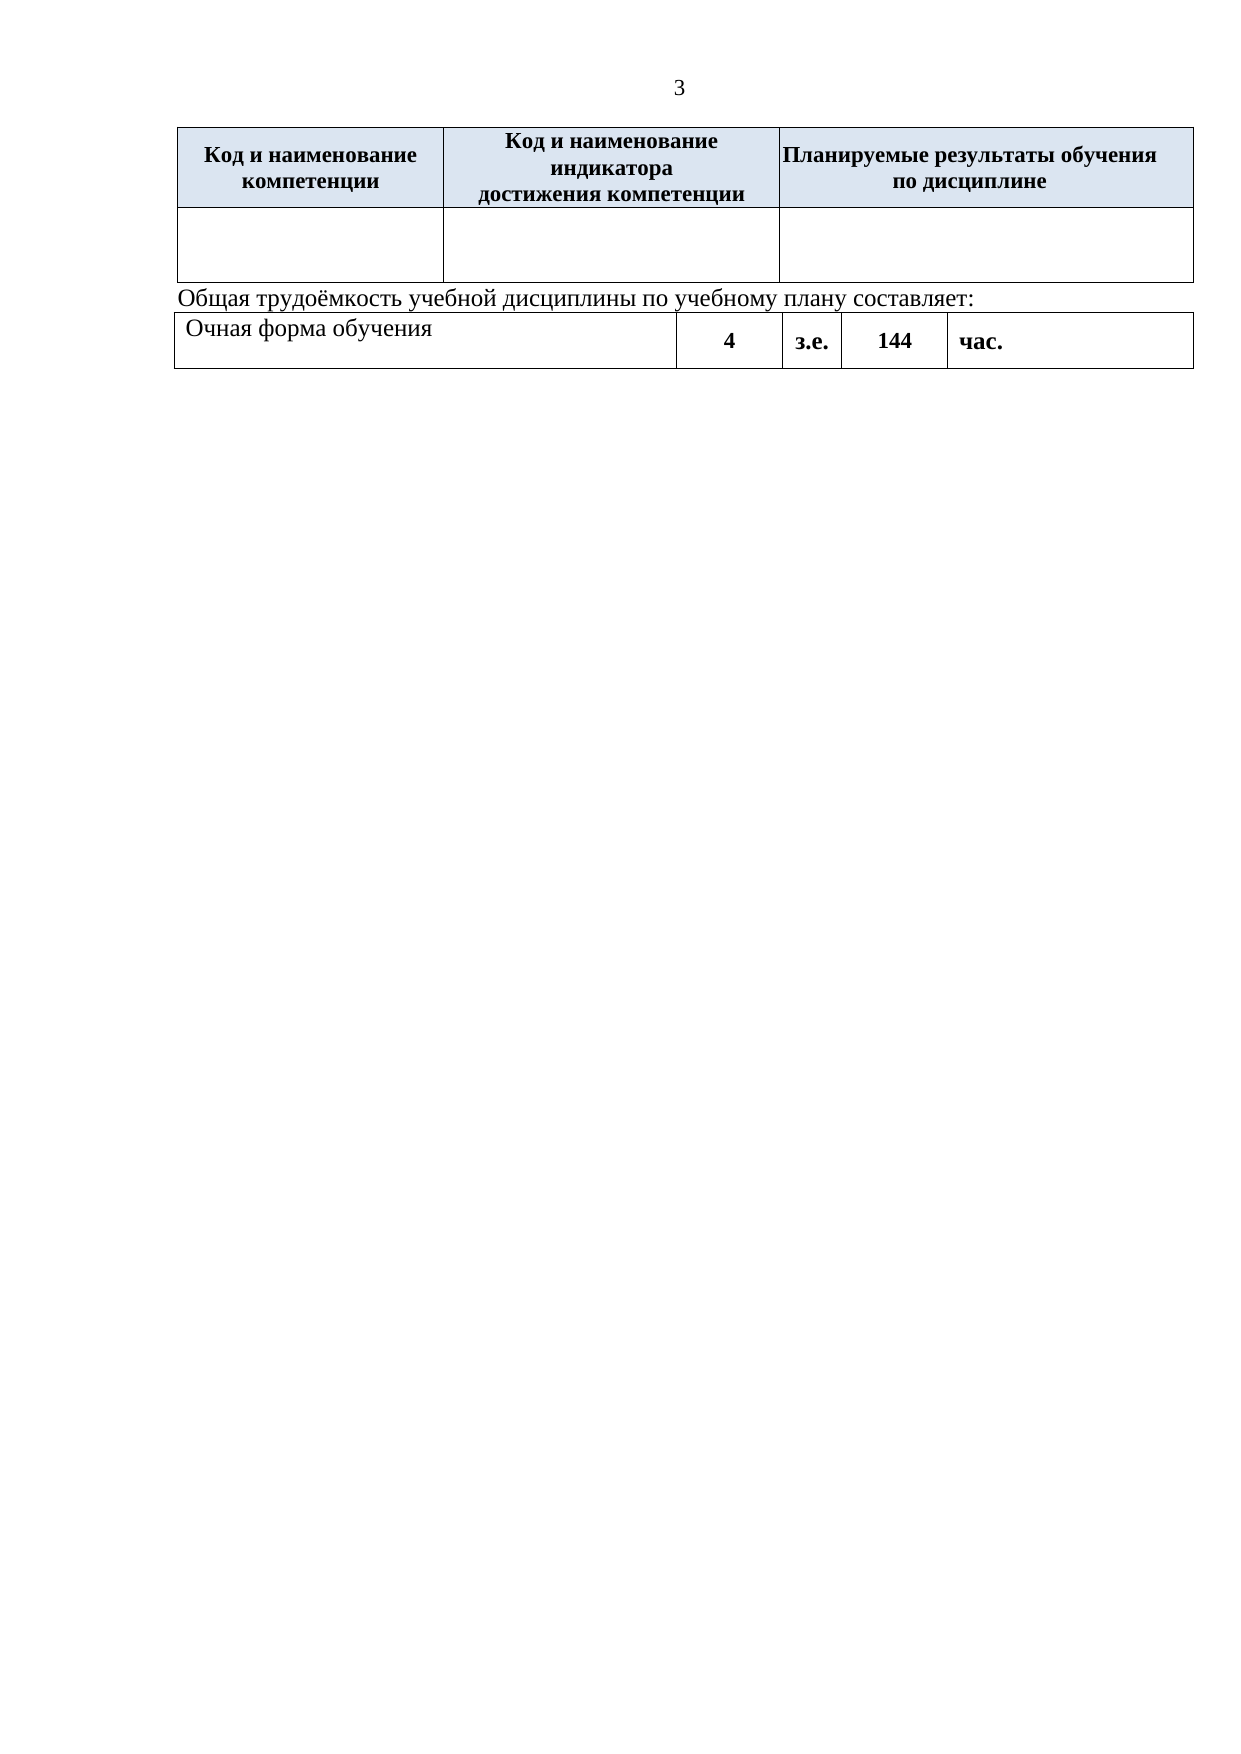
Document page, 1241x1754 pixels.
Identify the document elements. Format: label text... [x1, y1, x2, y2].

table_header 144 [842, 313, 947, 368]
table_header Код и наименование индикатора достижения компетенции [444, 128, 779, 207]
table_header Очная форма обучения [175, 313, 676, 368]
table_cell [444, 208, 779, 282]
table_header час. [948, 313, 1193, 368]
table_header Код и наименование компетенции [178, 128, 443, 207]
table_header 4 [677, 313, 782, 368]
table_header з.е. [783, 313, 841, 368]
text Общая трудоёмкость учебной дисциплины по учебному плану составляет: [177, 283, 1181, 312]
table_header Планируемые результаты обучения по дисциплине [780, 128, 1193, 207]
